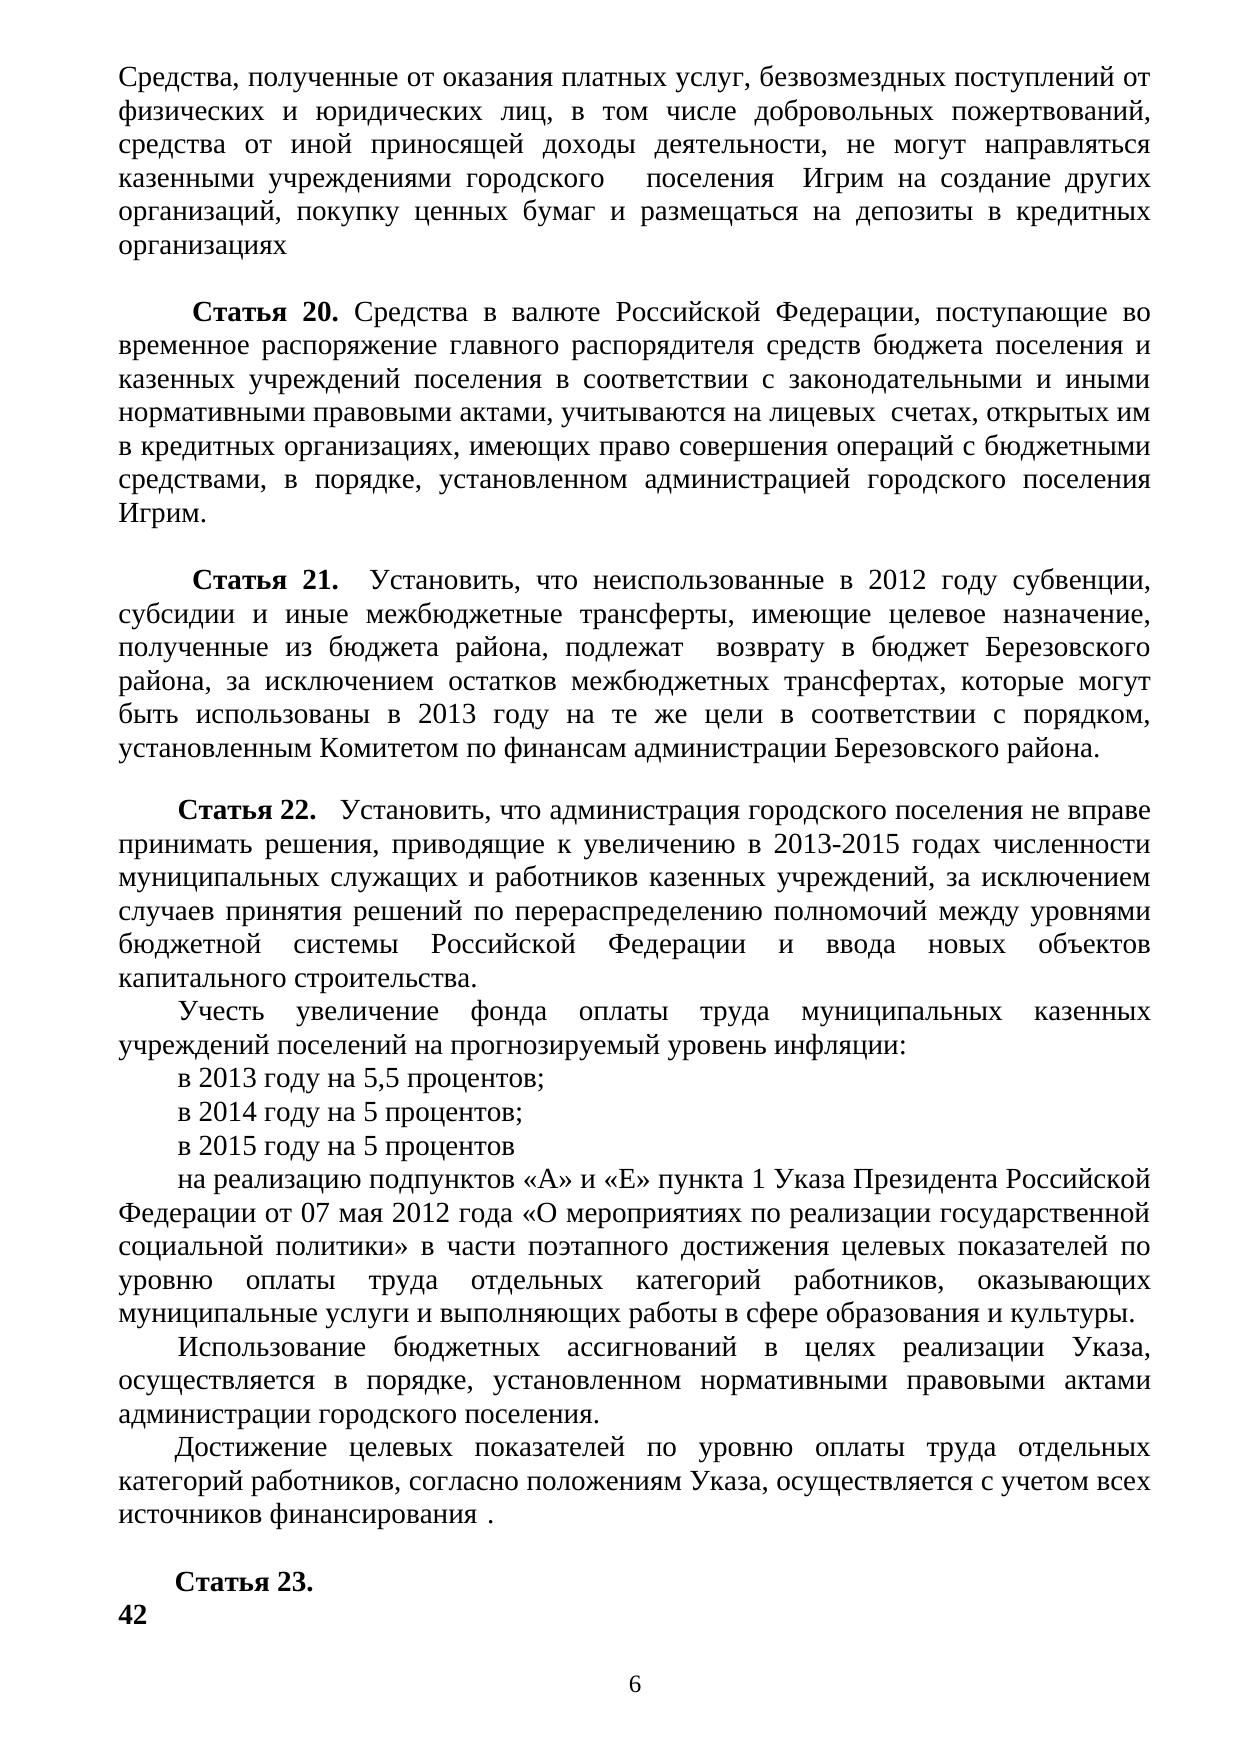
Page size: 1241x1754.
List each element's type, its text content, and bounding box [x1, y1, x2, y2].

text Статья 20. Средства в валюте Российской Федерации, поступающие во временное распоряжение главного распорядителя средств бюджета поселения и казенных учреждений поселения в соответствии с законодательными и иными нормативными правовыми актами, учитываются на лицевых счетах, открытых им в кредитных организациях, имеющих право совершения операций с бюджетными средствами, в порядке, установленном администрацией городского поселения Игрим. [118, 294, 1152, 529]
text Использование бюджетных ассигнований в целях реализации Указа, осуществляется в порядке, установленном нормативными правовыми актами администрации городского поселения. [118, 1329, 1152, 1429]
text Статья 23. Установить, что администрация городского поселения Игрим не вправе принимать решения, приводящие к увеличению в 2013 году численности муниципальных служащих и работников муниципальных учреждений поселения, за исключением случаев принятия решений по передаче отдельных полномочий Российской Федерации, субъекта Российской Федерации поселению и ввода новых объектов капитального строительства. [118, 1564, 1152, 1597]
text Достижение целевых показателей по уровню оплаты труда отдельных категорий работников, согласно положениям Указа, осуществляется с учетом всех источников финансирования . [118, 1429, 1152, 1530]
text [118, 59, 1152, 260]
text Статья 22. Установить, что администрация городского поселения не вправе принимать решения, приводящие к увеличению в 2013-2015 годах численности муниципальных служащих и работников казенных учреждений, за исключением случаев принятия решений по перераспределению полномочий между уровнями бюджетной системы Российской Федерации и ввода новых объектов капитального строительства. [118, 792, 1152, 993]
text в 2014 году на 5 процентов; [118, 1094, 1152, 1128]
text в 2013 году на 5,5 процентов; [118, 1061, 1152, 1094]
text Статья 21. Установить, что неиспользованные в 2012 году субвенции, субсидии и иные межбюджетные трансферты, имеющие целевое назначение, полученные из бюджета района, подлежат возврату в бюджет Березовского района, за исключением остатков межбюджетных трансфертах, которые могут быть использованы в 2013 году на те же цели в соответствии с порядком, установленным Комитетом по финансам администрации Березовского района. [118, 562, 1152, 763]
text Учесть увеличение фонда оплаты труда муниципальных казенных учреждений поселений на прогнозируемый уровень инфляции: [118, 993, 1152, 1061]
text в 2015 году на 5 процентов [118, 1128, 1152, 1161]
text на реализацию подпунктов «А» и «Е» пункта 1 Указа Президента Российской Федерации от 07 мая 2012 года «О мероприятиях по реализации государственной социальной политики» в части поэтапного достижения целевых показателей по уровню оплаты труда отдельных категорий работников, оказывающих муниципальные услуги и выполняющих работы в сфере образования и культуры. [118, 1161, 1152, 1329]
